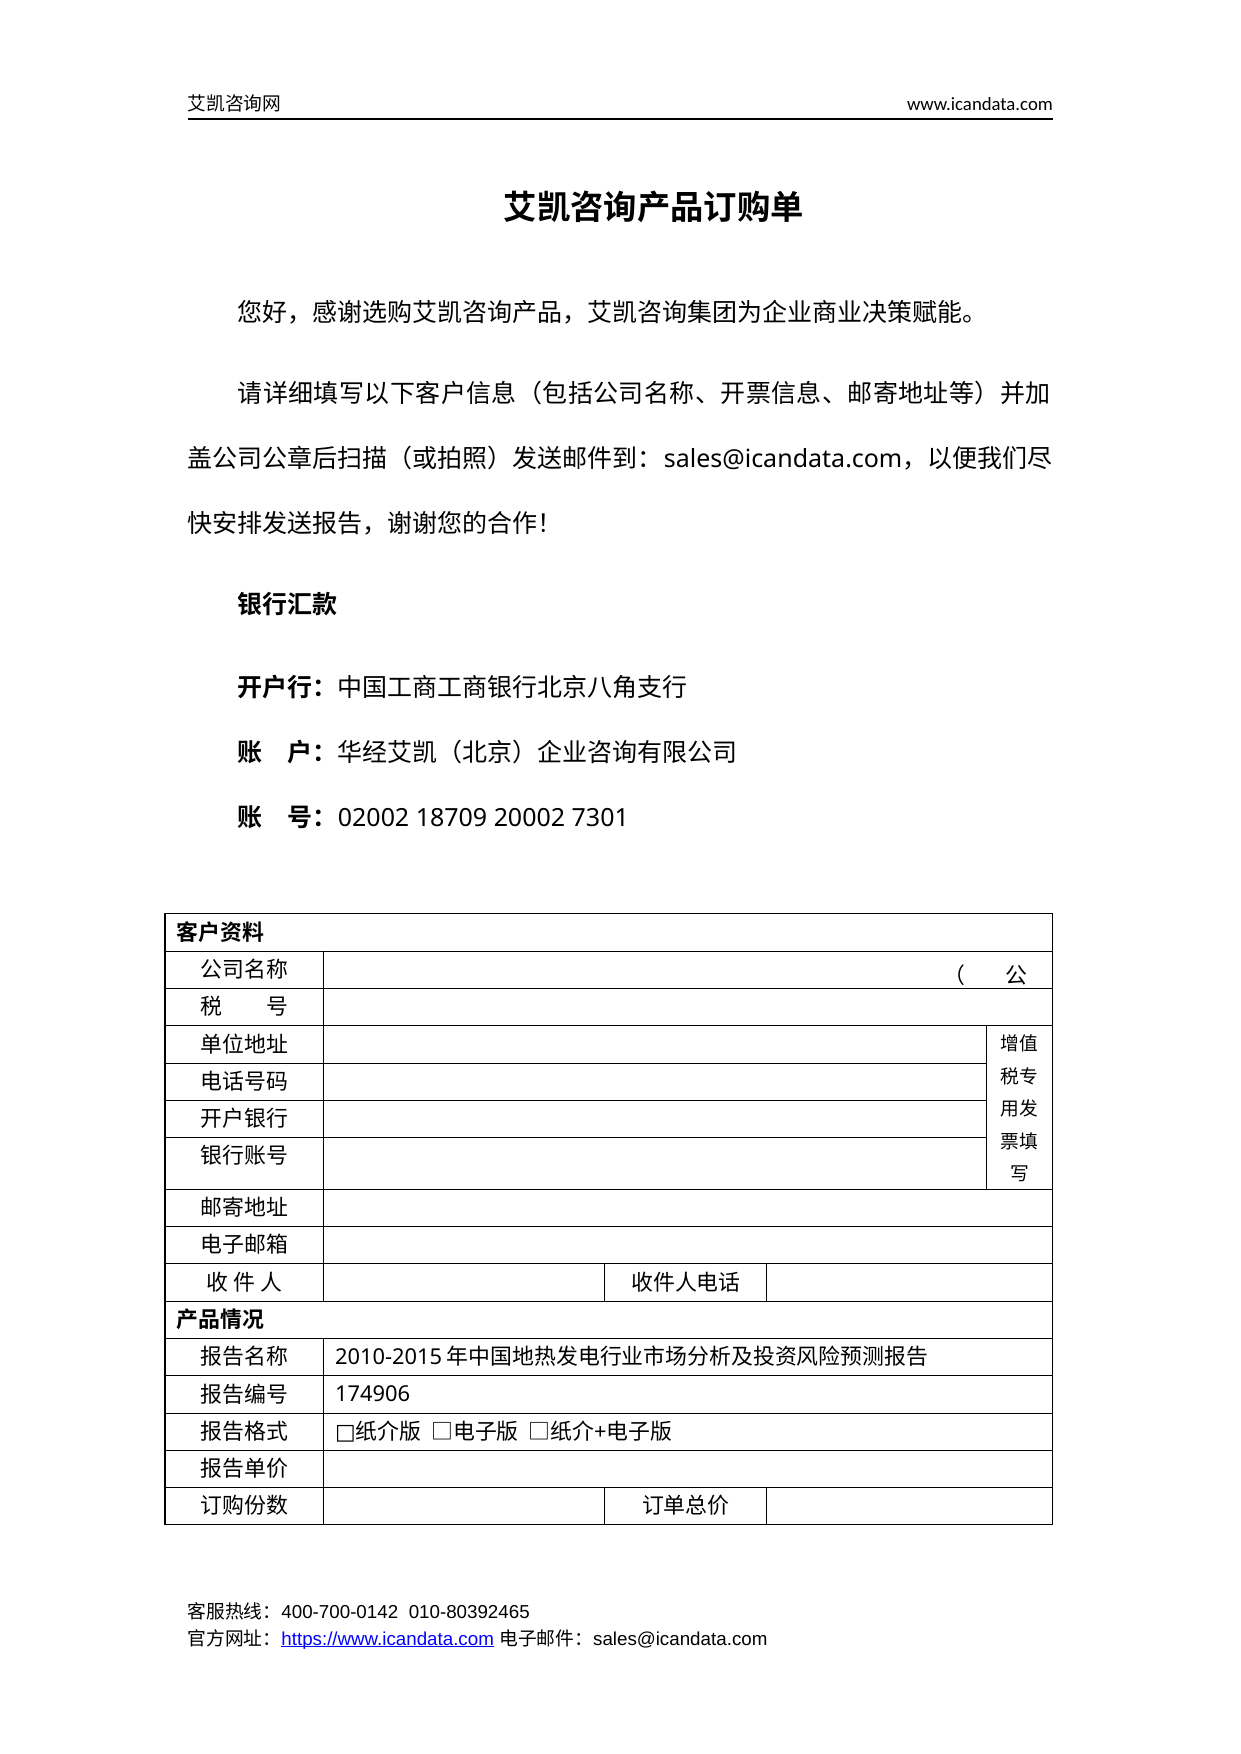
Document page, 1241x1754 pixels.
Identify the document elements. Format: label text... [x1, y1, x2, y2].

text 您好，感谢选购艾凯咨询产品，艾凯咨询集团为企业商业决策赋能。 [187, 278, 1053, 343]
table_cell 报告名称 [166, 1339, 323, 1375]
text 账 户：华经艾凯（北京）企业咨询有限公司 [187, 718, 1053, 783]
table_cell 报告格式 [166, 1414, 323, 1450]
table_cell 2010-2015年中国地热发电行业市场分析及投资风险预测报告 [324, 1339, 1052, 1375]
table_cell [767, 1488, 1052, 1524]
table_cell 产品情况 [166, 1302, 1052, 1338]
table_cell □纸介版 □电子版 □纸介+电子版 [324, 1414, 1052, 1450]
table_cell [324, 1264, 604, 1301]
table_cell 增值税专用发票填写 [987, 1026, 1052, 1189]
table_cell [324, 1138, 986, 1189]
table_cell [324, 1101, 986, 1137]
text 账 号：02002 18709 20002 7301 [187, 783, 1053, 848]
table_cell 电子邮箱 [166, 1227, 323, 1263]
text 请详细填写以下客户信息（包括公司名称、开票信息、邮寄地址等）并加盖公司公章后扫描（或拍照）发送邮件到：sales@icandata.com，以便我们尽快安排发送报告，谢谢您的合作！ [187, 359, 1053, 554]
table_cell [324, 1451, 1052, 1487]
table_cell [324, 1026, 986, 1062]
table_cell 银行账号 [166, 1138, 323, 1189]
table_cell 收件人电话 [605, 1264, 766, 1301]
text 银行汇款 [187, 570, 1053, 635]
table_cell 订购份数 [166, 1488, 323, 1524]
table_cell 报告编号 [166, 1376, 323, 1412]
table_cell 税 号 [166, 989, 323, 1025]
table_cell 订单总价 [605, 1488, 766, 1524]
table_cell [324, 1190, 1052, 1226]
text 开户行：中国工商工商银行北京八角支行 [187, 653, 1053, 718]
table_cell [324, 1064, 986, 1100]
table_cell 公司名称 [166, 952, 323, 988]
table_cell [767, 1264, 1052, 1301]
table_header 客户资料 [166, 914, 1052, 951]
text 艾凯咨询产品订购单 [187, 172, 1053, 237]
table_cell 单位地址 [166, 1026, 323, 1062]
table_cell [324, 1227, 1052, 1263]
table_cell [324, 989, 1052, 1025]
table_cell 开户银行 [166, 1101, 323, 1137]
table_cell 收 件 人 [166, 1264, 323, 1301]
table_cell 174906 [324, 1376, 1052, 1412]
table_cell [324, 952, 1052, 988]
table_cell 报告单价 [166, 1451, 323, 1487]
table_cell 电话号码 [166, 1064, 323, 1100]
table_cell 邮寄地址 [166, 1190, 323, 1226]
table_cell [324, 1488, 604, 1524]
